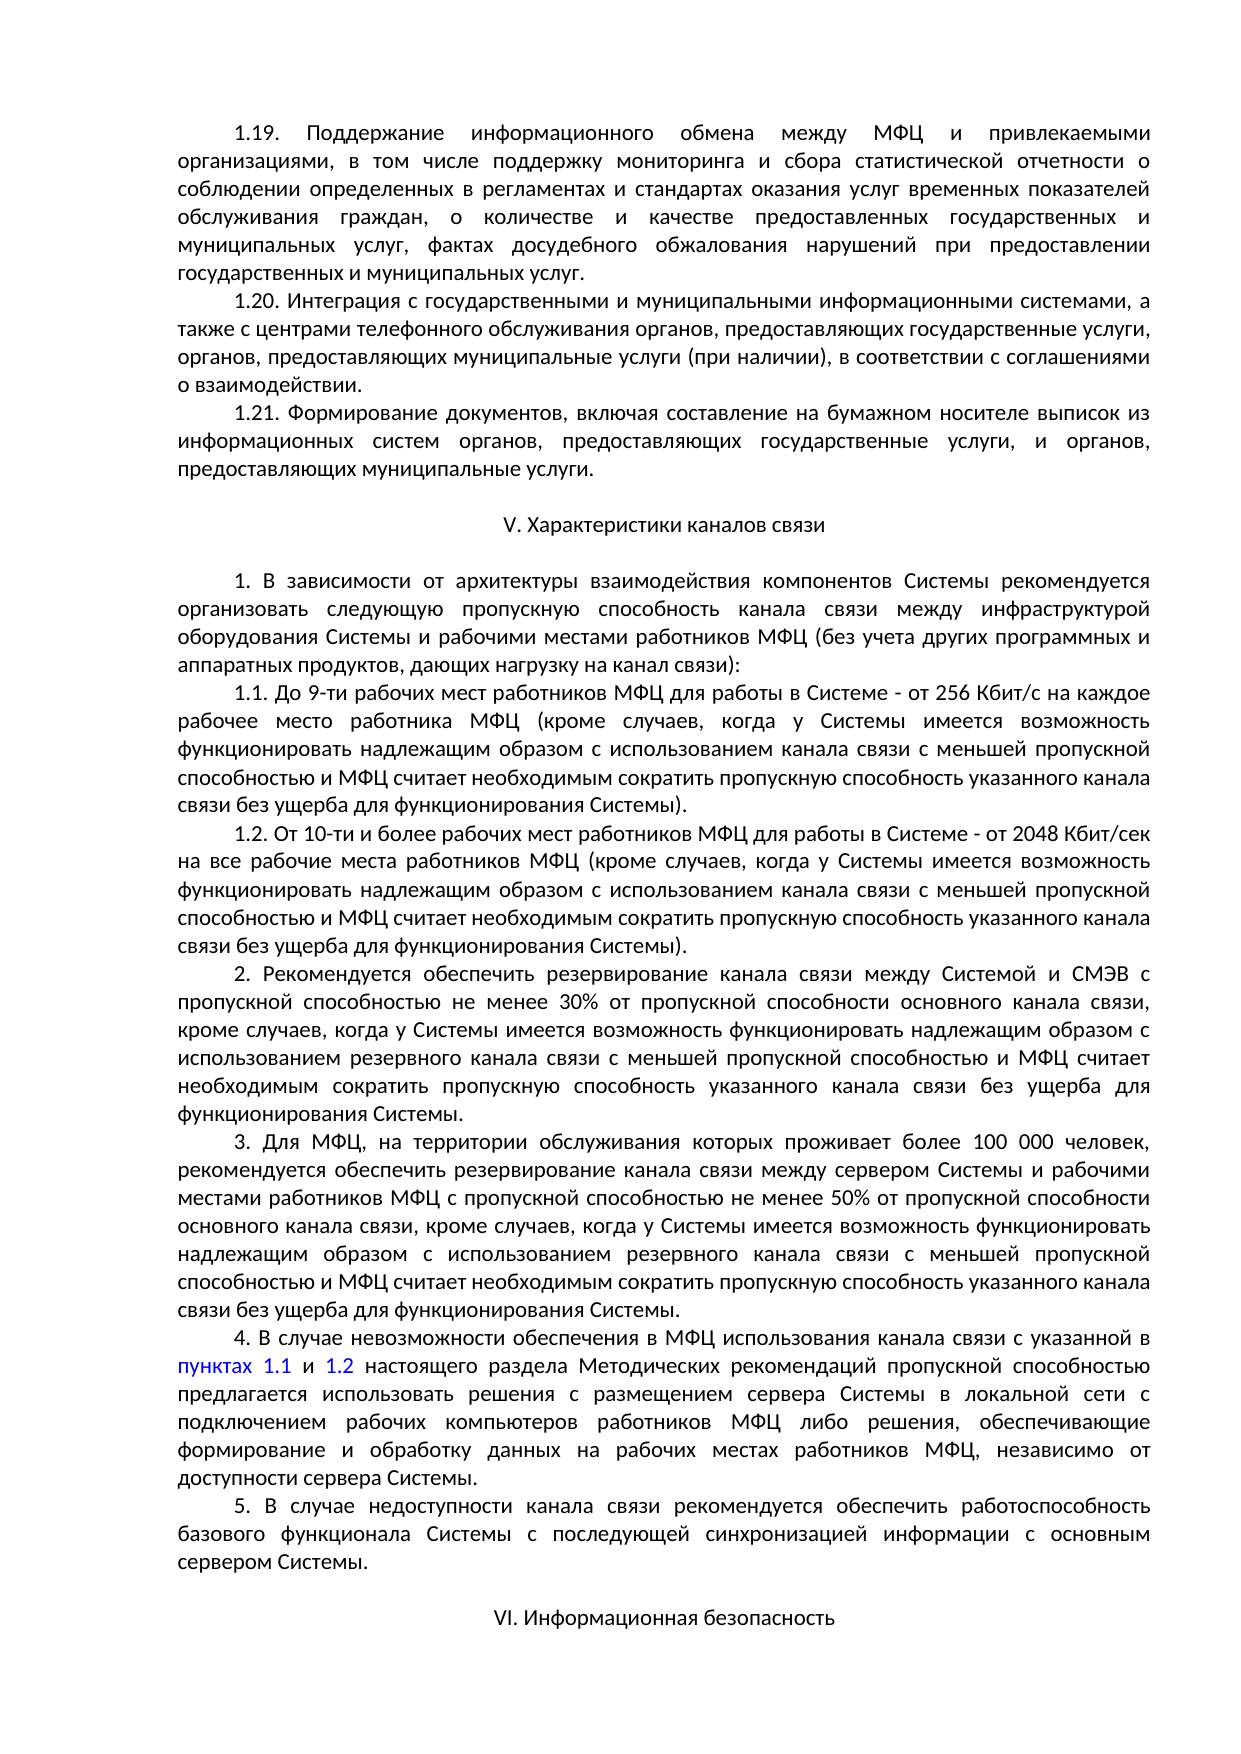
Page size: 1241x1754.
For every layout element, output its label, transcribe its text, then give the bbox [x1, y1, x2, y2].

text 2. Рекомендуется обеспечить резервирование канала связи между Системой и СМЭВ с пропускной способностью не менее 30% от пропускной способности основного канала связи, кроме случаев, когда у Системы имеется возможность функционировать надлежащим образом с использованием резервного канала связи с меньшей пропускной способностью и МФЦ считает необходимым сократить пропускную способность указанного канала связи без ущерба для функционирования Системы. [177, 959, 1152, 1127]
text 1.1. До 9-ти рабочих мест работников МФЦ для работы в Системе - от 256 Кбит/с на каждое рабочее место работника МФЦ (кроме случаев, когда у Системы имеется возможность функционировать надлежащим образом с использованием канала связи с меньшей пропускной способностью и МФЦ считает необходимым сократить пропускную способность указанного канала связи без ущерба для функционирования Системы). [177, 678, 1152, 819]
text 1.19. Поддержание информационного обмена между МФЦ и привлекаемыми организациями, в том числе поддержку мониторинга и сбора статистической отчетности о соблюдении определенных в регламентах и стандартах оказания услуг временных показателей обслуживания граждан, о количестве и качестве предоставленных государственных и муниципальных услуг, фактах досудебного обжалования нарушений при предоставлении государственных и муниципальных услуг. [177, 118, 1152, 286]
text 1.2. От 10-ти и более рабочих мест работников МФЦ для работы в Системе - от 2048 Кбит/сек на все рабочие места работников МФЦ (кроме случаев, когда у Системы имеется возможность функционировать надлежащим образом с использованием канала связи с меньшей пропускной способностью и МФЦ считает необходимым сократить пропускную способность указанного канала связи без ущерба для функционирования Системы). [177, 819, 1152, 959]
text V. Характеристики каналов связи [177, 510, 1152, 538]
text 1.20. Интеграция с государственными и муниципальными информационными системами, а также с центрами телефонного обслуживания органов, предоставляющих государственные услуги, органов, предоставляющих муниципальные услуги (при наличии), в соответствии с соглашениями о взаимодействии. [177, 286, 1152, 398]
text 1. В зависимости от архитектуры взаимодействия компонентов Системы рекомендуется организовать следующую пропускную способность канала связи между инфраструктурой оборудования Системы и рабочими местами работников МФЦ (без учета других программных и аппаратных продуктов, дающих нагрузку на канал связи): [177, 566, 1152, 678]
text 5. В случае недоступности канала связи рекомендуется обеспечить работоспособность базового функционала Системы с последующей синхронизацией информации с основным сервером Системы. [177, 1491, 1152, 1575]
text VI. Информационная безопасность [177, 1603, 1152, 1631]
text 4. В случае невозможности обеспечения в МФЦ использования канала связи с указанной в пунктах 1.1 и 1.2 настоящего раздела Методических рекомендаций пропускной способностью предлагается использовать решения с размещением сервера Системы в локальной сети с подключением рабочих компьютеров работников МФЦ либо решения, обеспечивающие формирование и обработку данных на рабочих местах работников МФЦ, независимо от доступности сервера Системы. [177, 1323, 1152, 1491]
text 1.21. Формирование документов, включая составление на бумажном носителе выписок из информационных систем органов, предоставляющих государственные услуги, и органов, предоставляющих муниципальные услуги. [177, 398, 1152, 482]
text 3. Для МФЦ, на территории обслуживания которых проживает более 100 000 человек, рекомендуется обеспечить резервирование канала связи между сервером Системы и рабочими местами работников МФЦ с пропускной способностью не менее 50% от пропускной способности основного канала связи, кроме случаев, когда у Системы имеется возможность функционировать надлежащим образом с использованием резервного канала связи с меньшей пропускной способностью и МФЦ считает необходимым сократить пропускную способность указанного канала связи без ущерба для функционирования Системы. [177, 1127, 1152, 1323]
